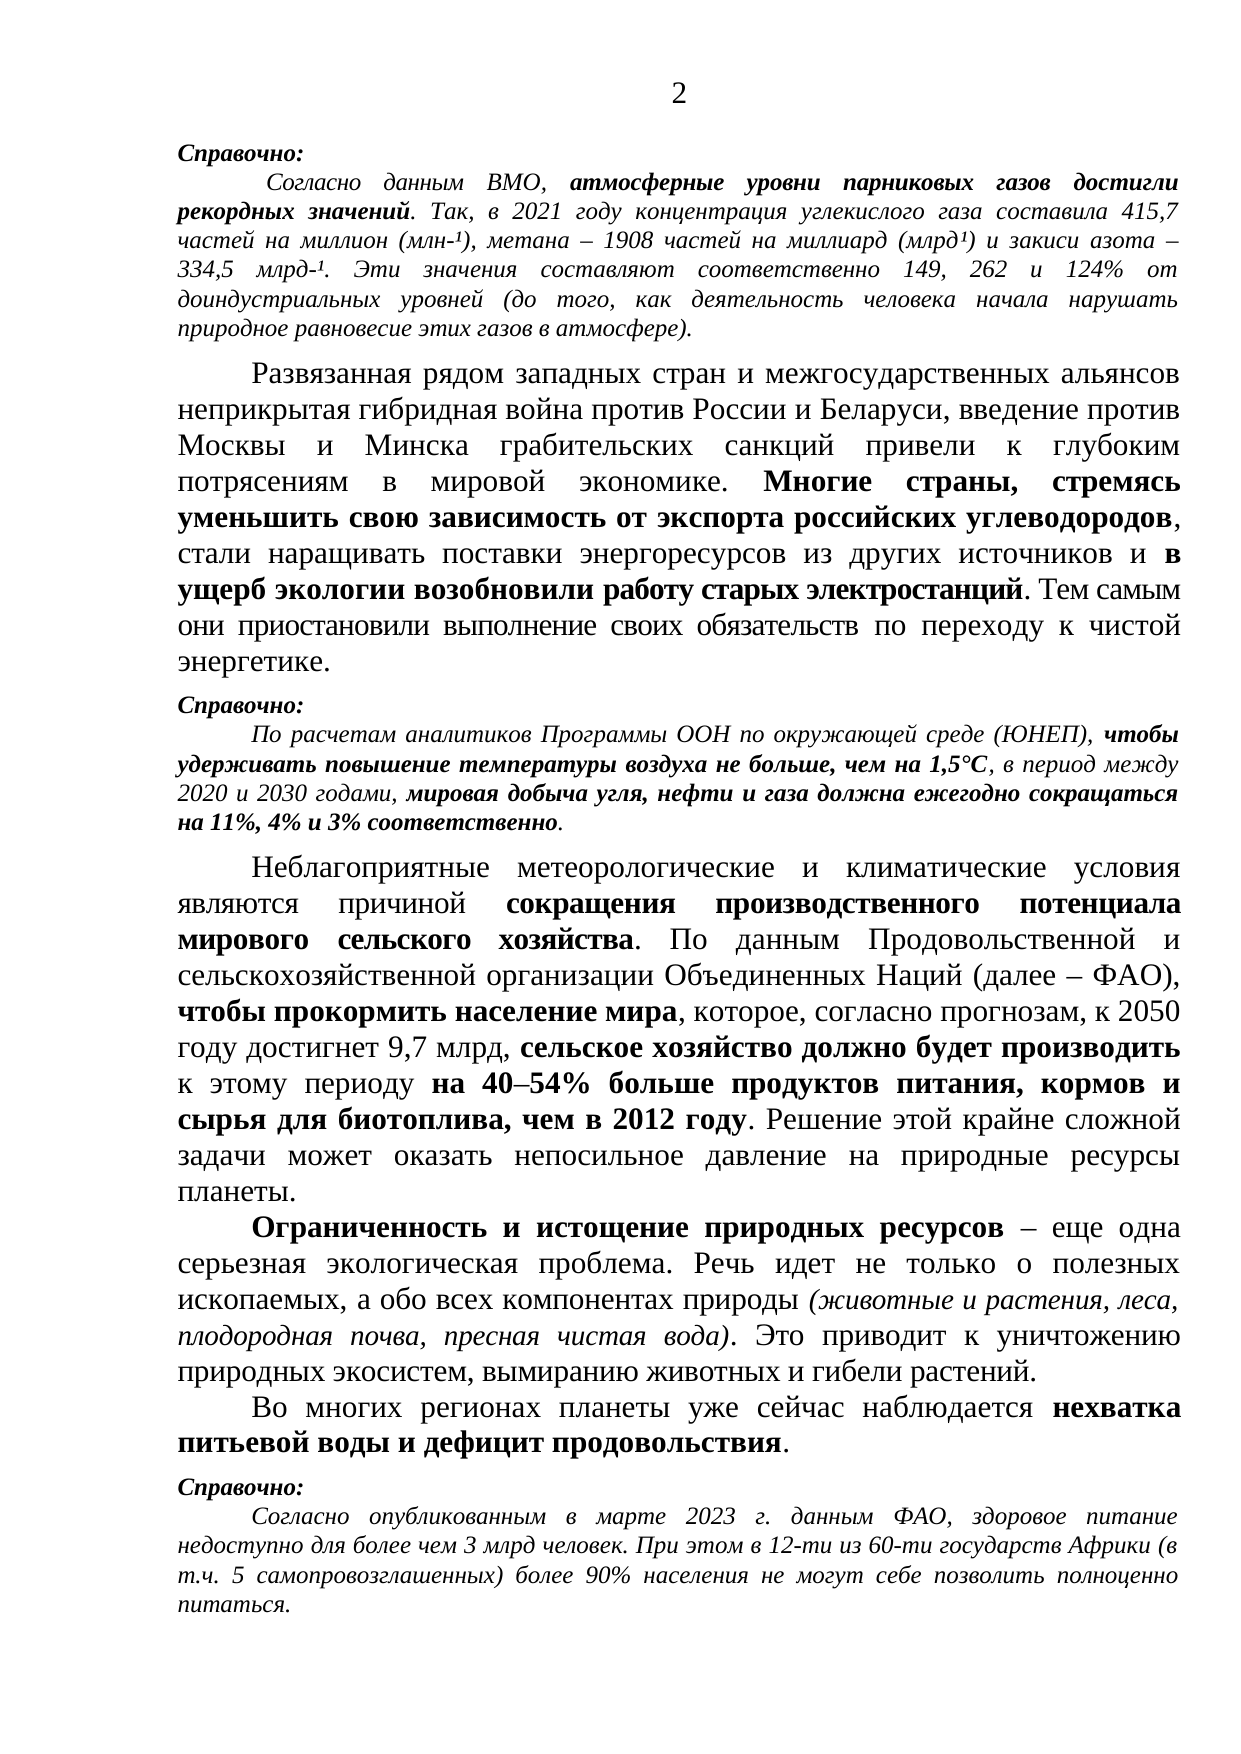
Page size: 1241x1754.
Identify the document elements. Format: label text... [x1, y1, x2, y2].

text Неблагоприятные метеорологические и климатические условия являются причиной сокращения производственного потенциала мирового сельского хозяйства. По данным Продовольственной и сельскохозяйственной организации Объединенных Наций (далее – ФАО), чтобы прокормить население мира, которое, согласно прогнозам, к 2050 году достигнет 9,7 млрд, сельское хозяйство должно будет производить к этому периоду на 40–54% больше продуктов питания, кормов и сырья для биотоплива, чем в 2012 году. Решение этой крайне сложной задачи может оказать непосильное давление на природные ресурсы планеты. [177, 849, 1181, 1208]
text Справочно: [177, 138, 1181, 167]
text Во многих регионах планеты уже сейчас наблюдается нехватка питьевой воды и дефицит продовольствия. [177, 1388, 1181, 1460]
text По расчетам аналитиков Программы ООН по окружающей среде (ЮНЕП), чтобы удерживать повышение температуры воздуха не больше, чем на 1,5°C, в период между 2020 и 2030 годами, мировая добыча угля, нефти и газа должна ежегодно сокращаться на 11%, 4% и 3% соответственно. [177, 719, 1181, 836]
text Согласно опубликованным в марте 2023 г. данным ФАО, здоровое питание недоступно для более чем 3 млрд человек. При этом в 12-ти из 60-ти государств Африки (в т.ч. 5 самопровозглашенных) более 90% населения не могут себе позволить полноценно питаться. [177, 1501, 1181, 1618]
text Развязанная рядом западных стран и межгосударственных альянсов неприкрытая гибридная война против России и Беларуси, введение против Москвы и Минска грабительских санкций привели к глубоким потрясениям в мировой экономике. Многие страны, стремясь уменьшить свою зависимость от экспорта российских углеводородов, стали наращивать поставки энергоресурсов из других источников и в ущерб экологии возобновили работу старых электростанций. Тем самым они приостановили выполнение своих обязательств по переходу к чистой энергетике. [177, 354, 1181, 678]
text Справочно: [177, 690, 1181, 719]
text Справочно: [177, 1472, 1181, 1501]
text Согласно данным ВМО, атмосферные уровни парниковых газов достигли рекордных значений. Так, в 2021 году концентрация углекислого газа составила 415,7 частей на миллион (млн-¹), метана – 1908 частей на миллиард (млрд­¹) и закиси азота – 334,5 млрд-¹. Эти значения составляют соответственно 149, 262 и 124% от доиндустриальных уровней (до того, как деятельность человека начала нарушать природное равновесие этих газов в атмосфере). [177, 167, 1181, 342]
text Ограниченность и истощение природных ресурсов – еще одна серьезная экологическая проблема. Речь идет не только о полезных ископаемых, а обо всех компонентах природы (животные и растения, леса, плодородная почва, пресная чистая вода). Это приводит к уничтожению природных экосистем, вымиранию животных и гибели растений. [177, 1208, 1181, 1388]
